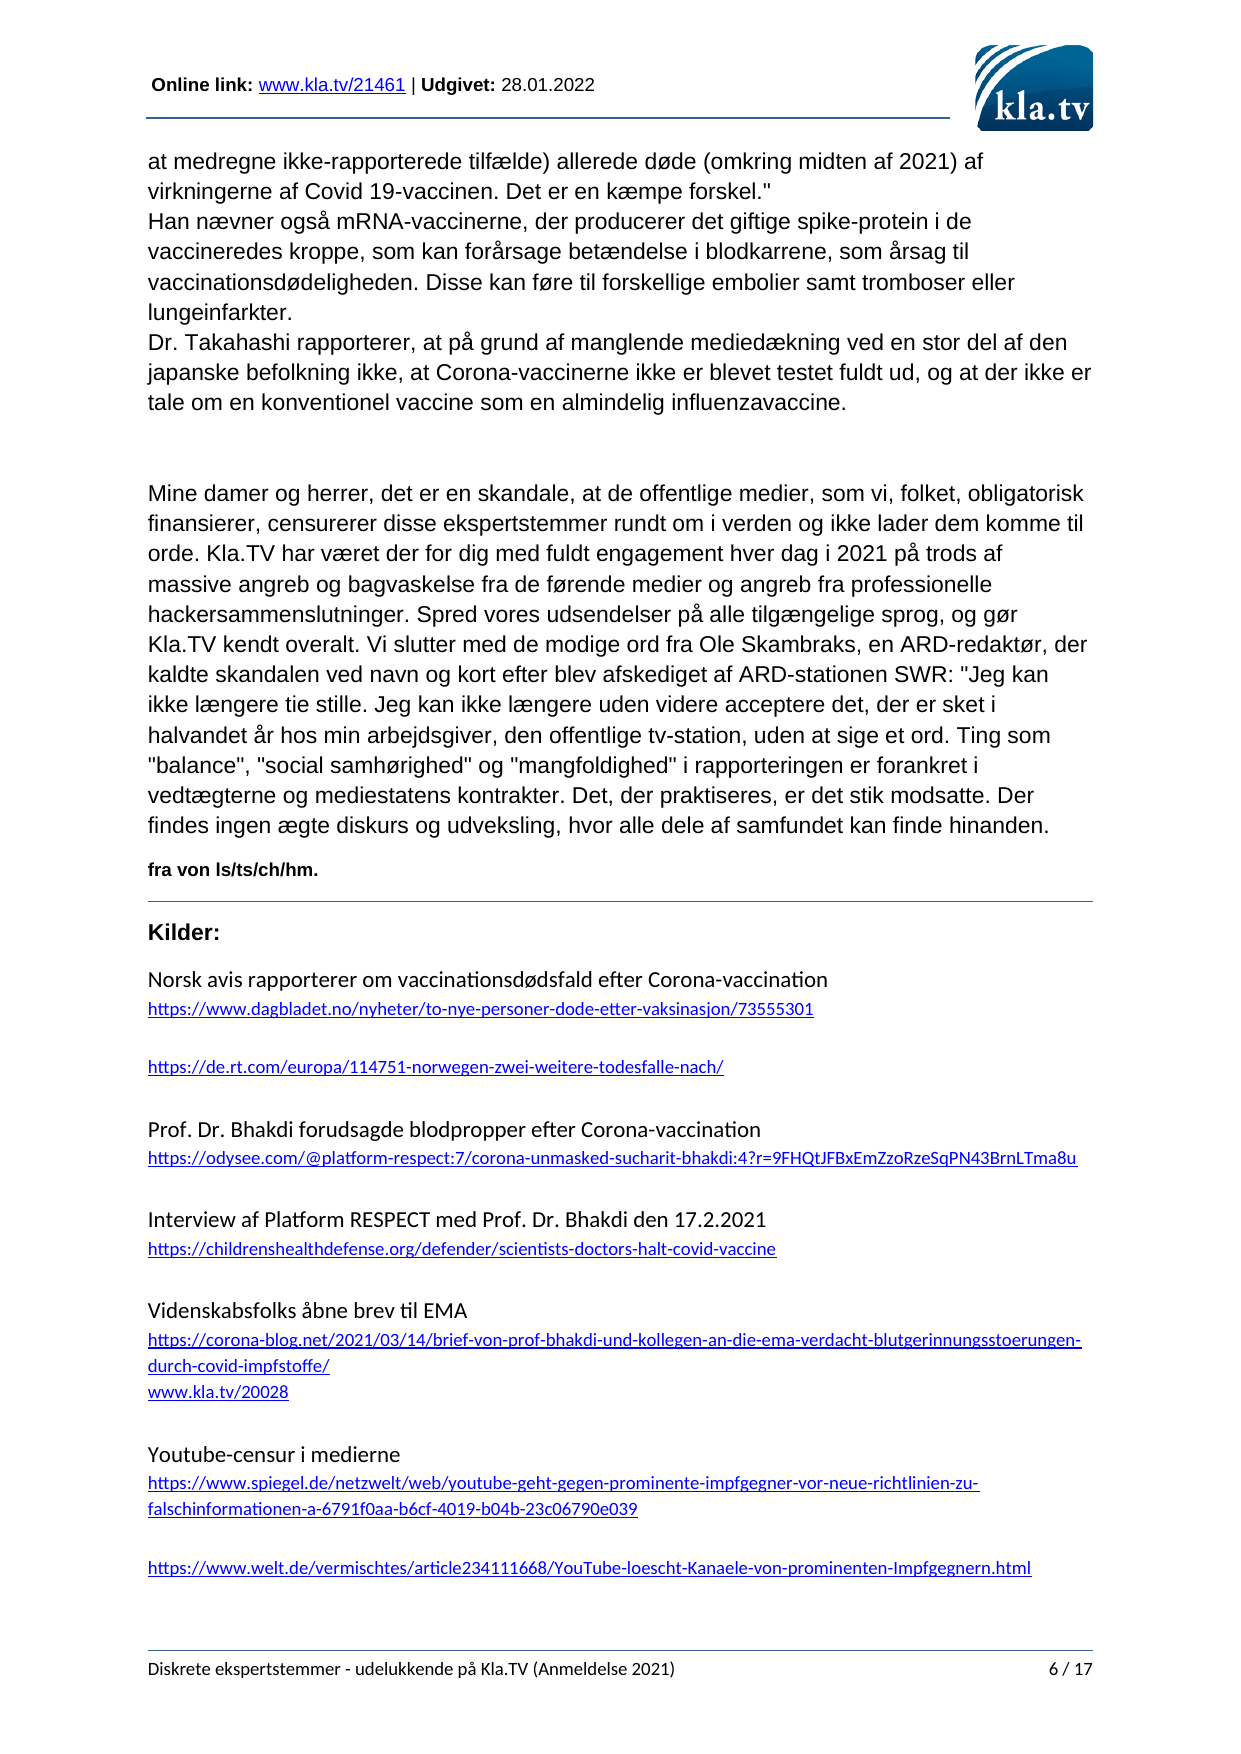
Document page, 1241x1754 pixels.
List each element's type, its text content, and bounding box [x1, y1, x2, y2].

text Kilder: [148, 902, 1093, 945]
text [148, 966, 1093, 1611]
text fra von ls/ts/ch/hm. [148, 859, 1093, 881]
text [148, 148, 1093, 838]
